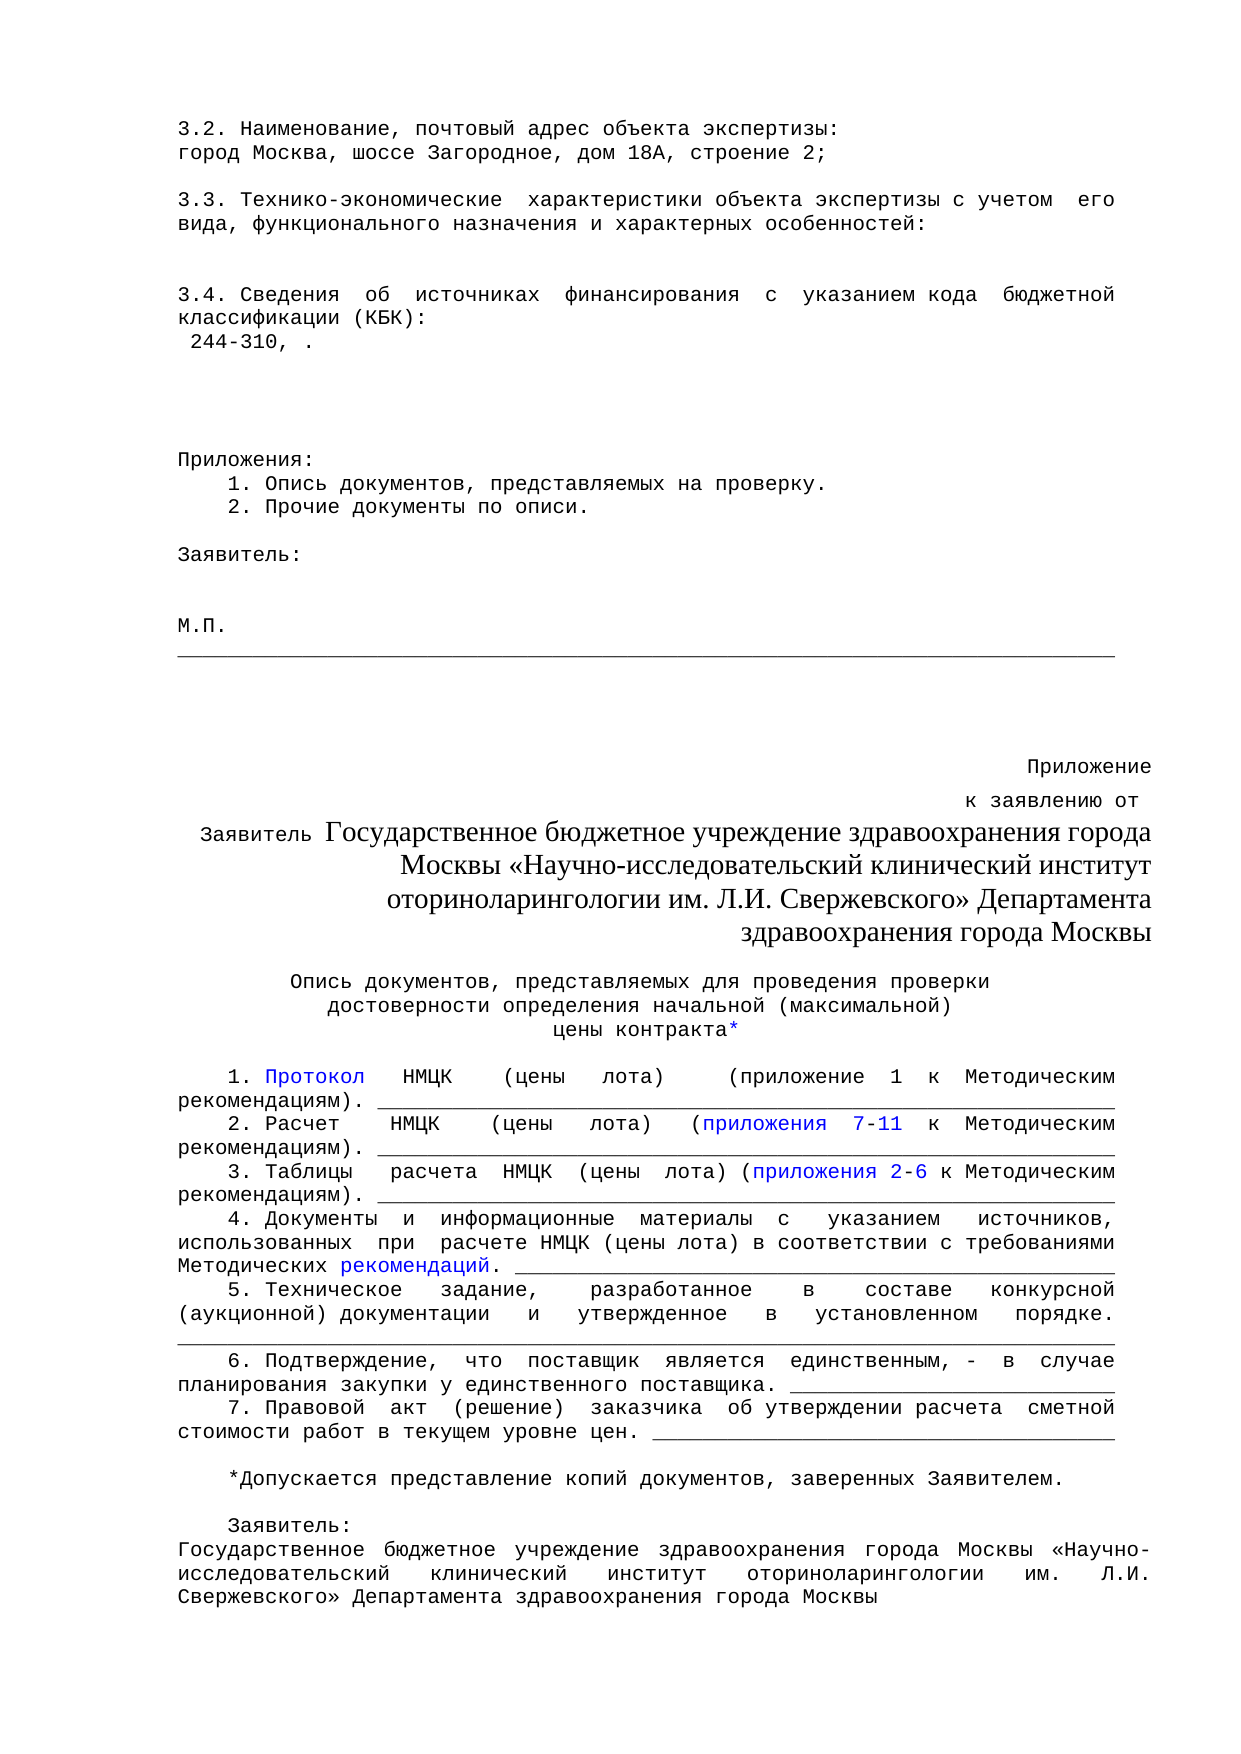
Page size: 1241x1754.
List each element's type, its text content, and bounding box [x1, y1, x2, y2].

text 4. Документы и информационные материалы с указанием источников, [177, 1208, 1152, 1232]
text Опись документов, представляемых для проведения проверки [177, 972, 1152, 995]
text рекомендациям). ___________________________________________________________ [177, 1137, 1152, 1161]
text Приложение [177, 757, 1152, 780]
text 3. Таблицы расчета НМЦК (цены лота) (приложения 2-6 к Методическим [177, 1161, 1152, 1184]
text (аукционной) документации и утвержденное в установленном порядке. [177, 1303, 1152, 1326]
text Заявитель: [177, 544, 1152, 567]
text Заявитель: [177, 1515, 1152, 1539]
text 3.3. Технико-экономические характеристики объекта экспертизы с учетом его [177, 189, 1152, 213]
text 3.2. Наименование, почтовый адрес объекта экспертизы: [177, 118, 1152, 142]
text ___________________________________________________________________________ [177, 1326, 1152, 1350]
text Заявитель [177, 814, 1152, 948]
text ___________________________________________________________________________ [177, 638, 1152, 662]
text планирования закупки у единственного поставщика. __________________________ [177, 1373, 1152, 1397]
text стоимости работ в текущем уровне цен. _____________________________________ [177, 1421, 1152, 1444]
text достоверности определения начальной (максимальной) [177, 995, 1152, 1019]
text к заявлению от [177, 780, 1152, 814]
text 3.4. Сведения об источниках финансирования с указанием кода бюджетной [177, 284, 1152, 307]
text *Допускается представление копий документов, заверенных Заявителем. [177, 1468, 1152, 1492]
text 6. Подтверждение, что поставщик является единственным, - в случае [177, 1350, 1152, 1373]
text 5. Техническое задание, разработанное в составе конкурсной [177, 1279, 1152, 1303]
text использованных при расчете НМЦК (цены лота) в соответствии с требованиями [177, 1232, 1152, 1255]
text 1. Опись документов, представляемых на проверку. [177, 473, 1152, 496]
text Методических рекомендаций. ________________________________________________ [177, 1255, 1152, 1279]
text классификации (КБК): [177, 307, 1152, 331]
text М.П. [177, 615, 1152, 638]
text цены контракта* [177, 1019, 1152, 1042]
text 1. Протокол НМЦК (цены лота) (приложение 1 к Методическим [177, 1066, 1152, 1090]
text . [177, 331, 1152, 354]
text Приложения: [177, 449, 1152, 473]
text 7. Правовой акт (решение) заказчика об утверждении расчета сметной [177, 1397, 1152, 1421]
text вида, функционального назначения и характерных особенностей: [177, 213, 1152, 236]
text 2. Расчет НМЦК (цены лота) (приложения 7-11 к Методическим [177, 1113, 1152, 1137]
text рекомендациям). ___________________________________________________________ [177, 1090, 1152, 1113]
text 2. Прочие документы по описи. [177, 496, 1152, 520]
text рекомендациям). ___________________________________________________________ [177, 1184, 1152, 1208]
